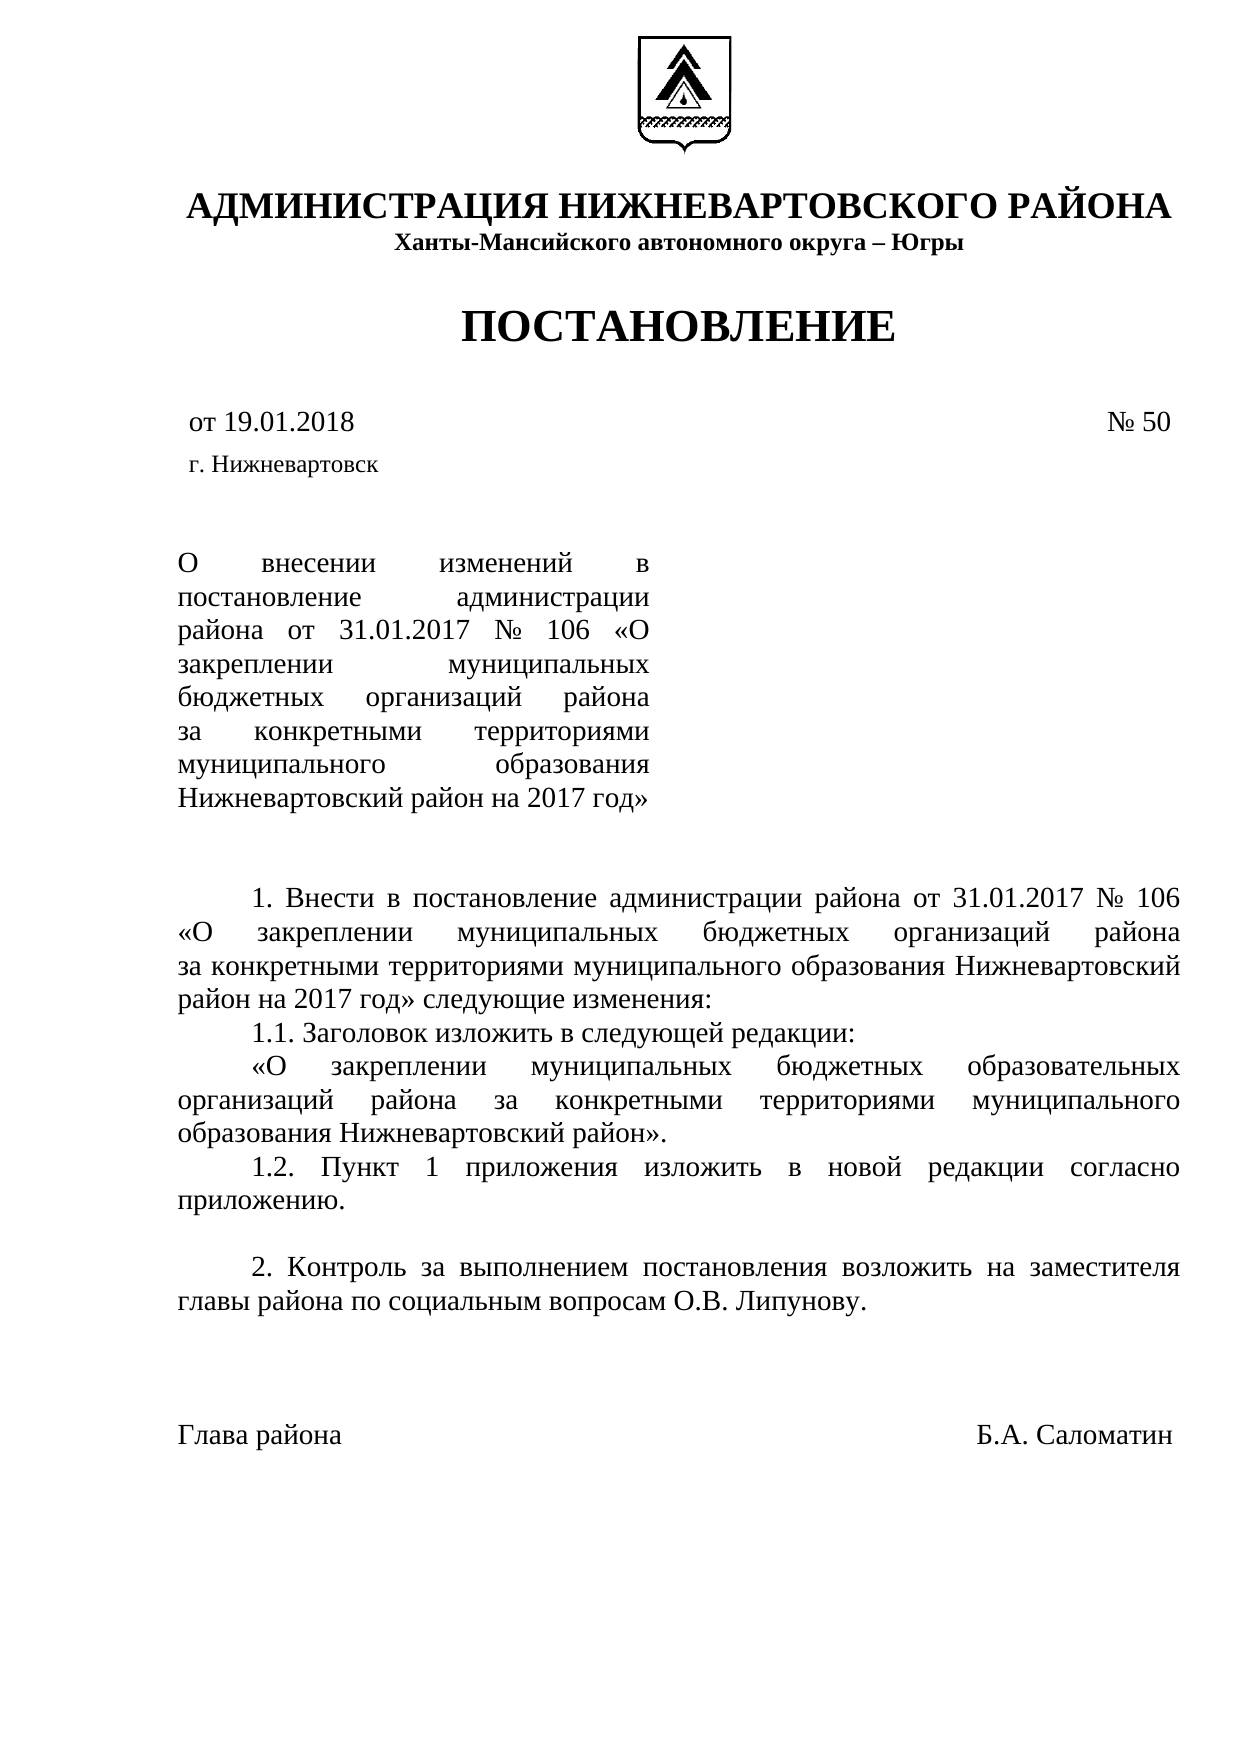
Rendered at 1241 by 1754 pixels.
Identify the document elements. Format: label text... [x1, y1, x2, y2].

table_header № 50 [693, 404, 1182, 478]
text 2. Контроль за выполнением постановления возложить на заместителя главы района по социальным вопросам О.В. Липунову. [177, 1249, 1181, 1317]
text О внесении изменений в постановление администрации района от 31.01.2017 № 106 «О закреплении муниципальных бюджетных организаций района за конкретными территориями муниципального образования Нижневартовский район на 2017 год» [177, 545, 650, 813]
text Глава района Б.А. Саломатин [177, 1417, 1181, 1451]
text 1.2. Пункт 1 приложения изложить в новой редакции согласно приложению. [177, 1149, 1181, 1216]
text 1.1. Заголовок изложить в следующей редакции: [177, 1015, 1181, 1048]
subtitle ПОСТАНОВЛЕНИЕ [177, 298, 1181, 351]
list «О закреплении муниципальных бюджетных образовательных организаций района за конкретными территориями муниципального образования Нижневартовский район». [177, 1048, 1181, 1149]
text Ханты-Мансийского автономного округа – Югры [177, 227, 1181, 255]
list 1. Внести в постановление администрации района от 31.01.2017 № 106 «О закреплении муниципальных бюджетных организаций района за конкретными территориями муниципального образования Нижневартовский район на 2017 год» следующие изменения: [177, 881, 1181, 1015]
table_header от 19.01.2018 г. Нижневартовск [177, 404, 693, 478]
subtitle администрация Нижневартовского района [177, 183, 1181, 227]
